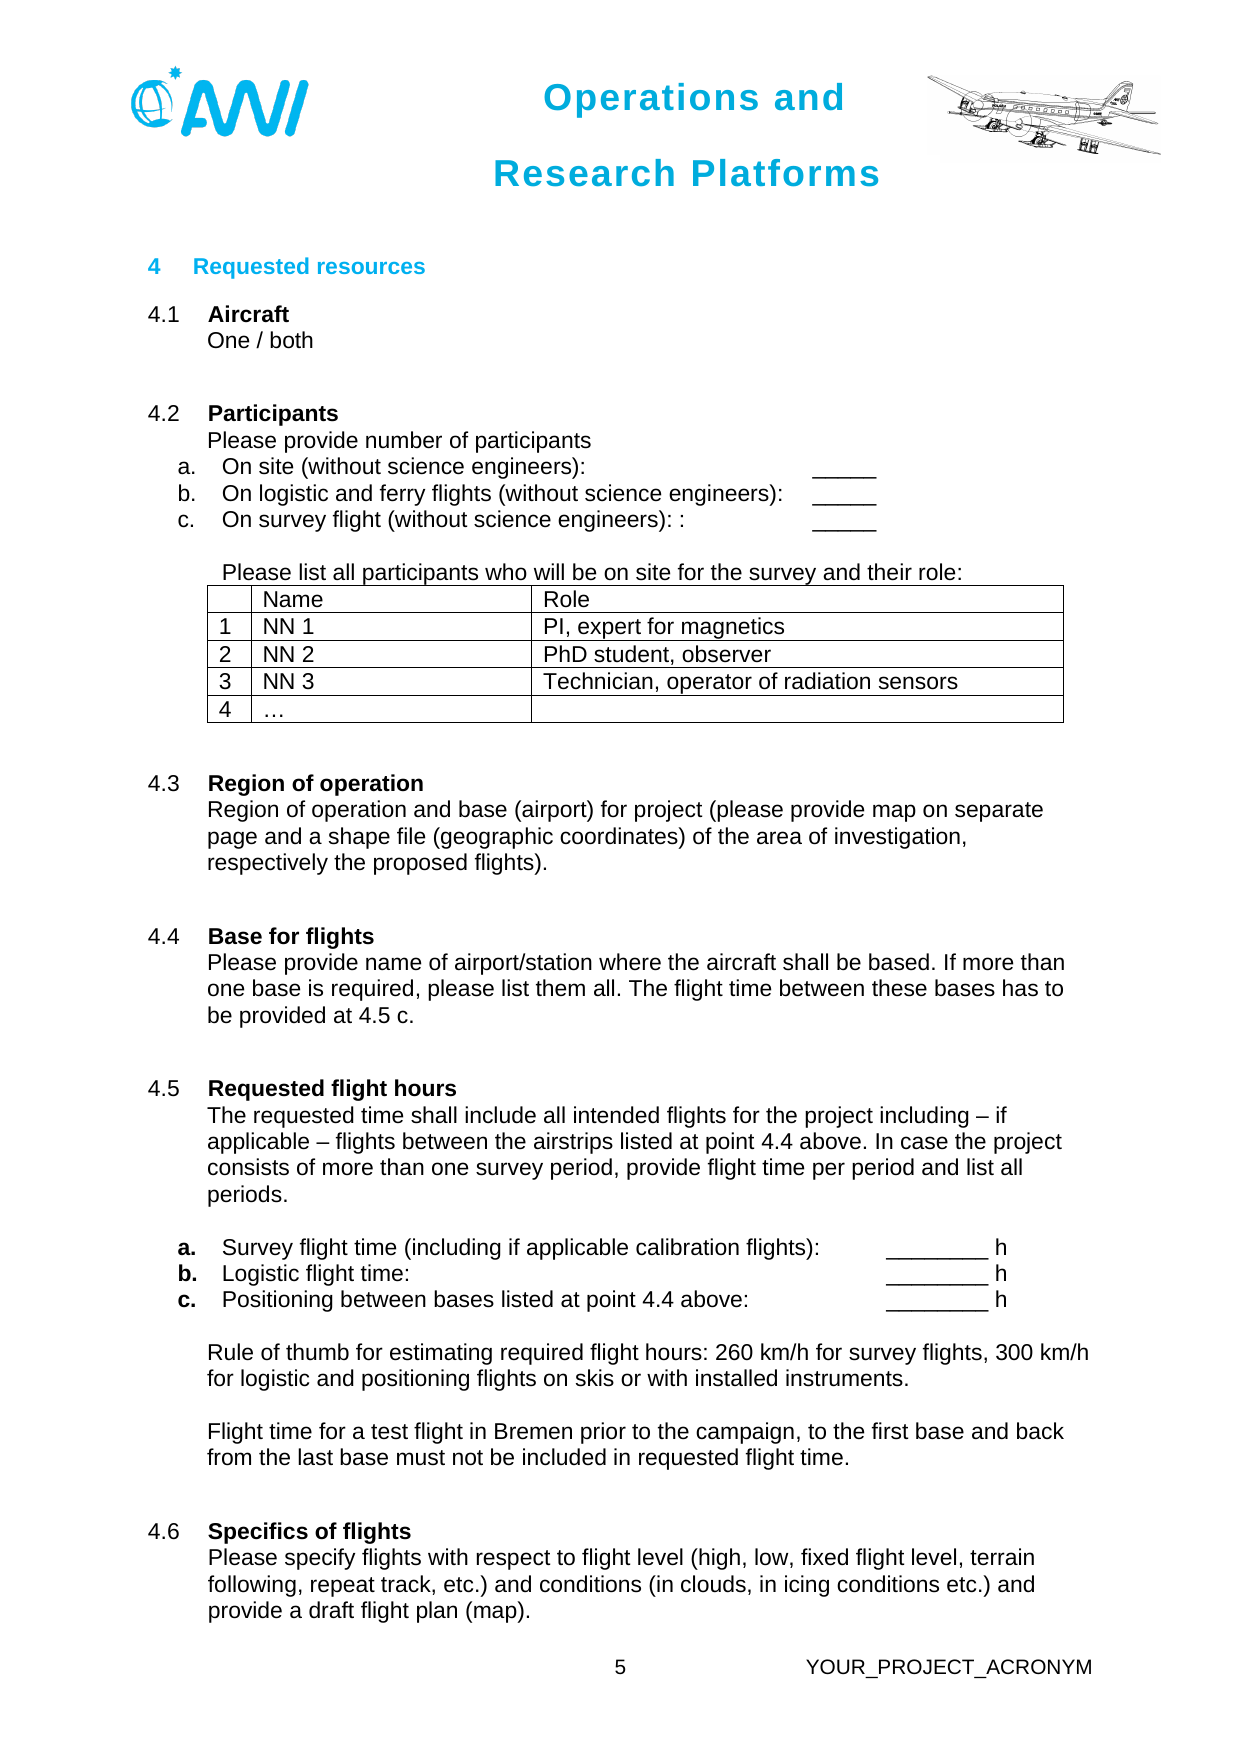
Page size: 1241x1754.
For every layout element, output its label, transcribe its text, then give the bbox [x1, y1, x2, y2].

table_header [208, 586, 251, 612]
subtitle Aircraft [148, 301, 1092, 327]
list Please provide name of airport/station where the aircraft shall be based. If more than one base is required, please list them all. The flight time between these bases has to be provided at 4.5 c. [207, 949, 1092, 1028]
list On survey flight (without science engineers): : _____ [177, 506, 1092, 532]
table_cell 1 [208, 613, 251, 640]
table_cell NN 2 [252, 641, 531, 667]
table_cell [532, 696, 1063, 722]
subtitle Region of operation [148, 770, 1092, 796]
list Please provide number of participants [207, 427, 1092, 453]
table_cell 4 [208, 696, 251, 722]
table_cell NN 1 [252, 613, 531, 640]
subtitle Specifics of flights [148, 1518, 1092, 1544]
table_cell NN 3 [252, 668, 531, 694]
list Positioning between bases listed at point 4.4 above: ________ h [177, 1286, 1092, 1312]
text Please list all participants who will be on site for the survey and their role: [148, 558, 1092, 585]
text Please specify flights with respect to flight level (high, low, fixed flight level, terrain following, repeat track, etc.) and conditions (in clouds, in icing conditions etc.) and provide a draft flight plan (map). [208, 1544, 1092, 1623]
subtitle Requested resources [148, 253, 1092, 280]
list Rule of thumb for estimating required flight hours: 260 km/h for survey flights, 300 km/h for logistic and positioning flights on skis or with installed instruments. [207, 1339, 1092, 1392]
subtitle Participants [148, 400, 1092, 427]
picture [927, 75, 1161, 163]
table_cell PhD student, observer [532, 641, 1063, 667]
text Region of operation and base (airport) for project (please provide map on separate page and a shape file (geographic coordinates) of the area of investigation, respectively the proposed flights). [207, 796, 1092, 876]
table_cell Technician, operator of radiation sensors [532, 668, 1063, 694]
list Logistic flight time: ________ h [177, 1260, 1092, 1286]
list One / both [207, 327, 1092, 353]
table_header Name [252, 586, 531, 612]
list The requested time shall include all intended flights for the project including – if applicable – flights between the airstrips listed at point 4.4 above. In case the project consists of more than one survey period, provide flight time per period and list all periods. [207, 1102, 1092, 1207]
list On logistic and ferry flights (without science engineers): _____ [177, 479, 1092, 506]
subtitle Base for flights [148, 923, 1092, 949]
table_cell 3 [208, 668, 251, 694]
list Survey flight time (including if applicable calibration flights): ________ h [177, 1233, 1092, 1260]
list Flight time for a test flight in Bremen prior to the campaign, to the first base and back from the last base must not be included in requested flight time. [207, 1418, 1092, 1471]
table_cell 2 [208, 641, 251, 667]
table_header Role [532, 586, 1063, 612]
table_cell … [252, 696, 531, 722]
table_cell PI, expert for magnetics [532, 613, 1063, 640]
subtitle Requested flight hours [148, 1075, 1092, 1102]
list On site (without science engineers): _____ [177, 453, 1092, 479]
